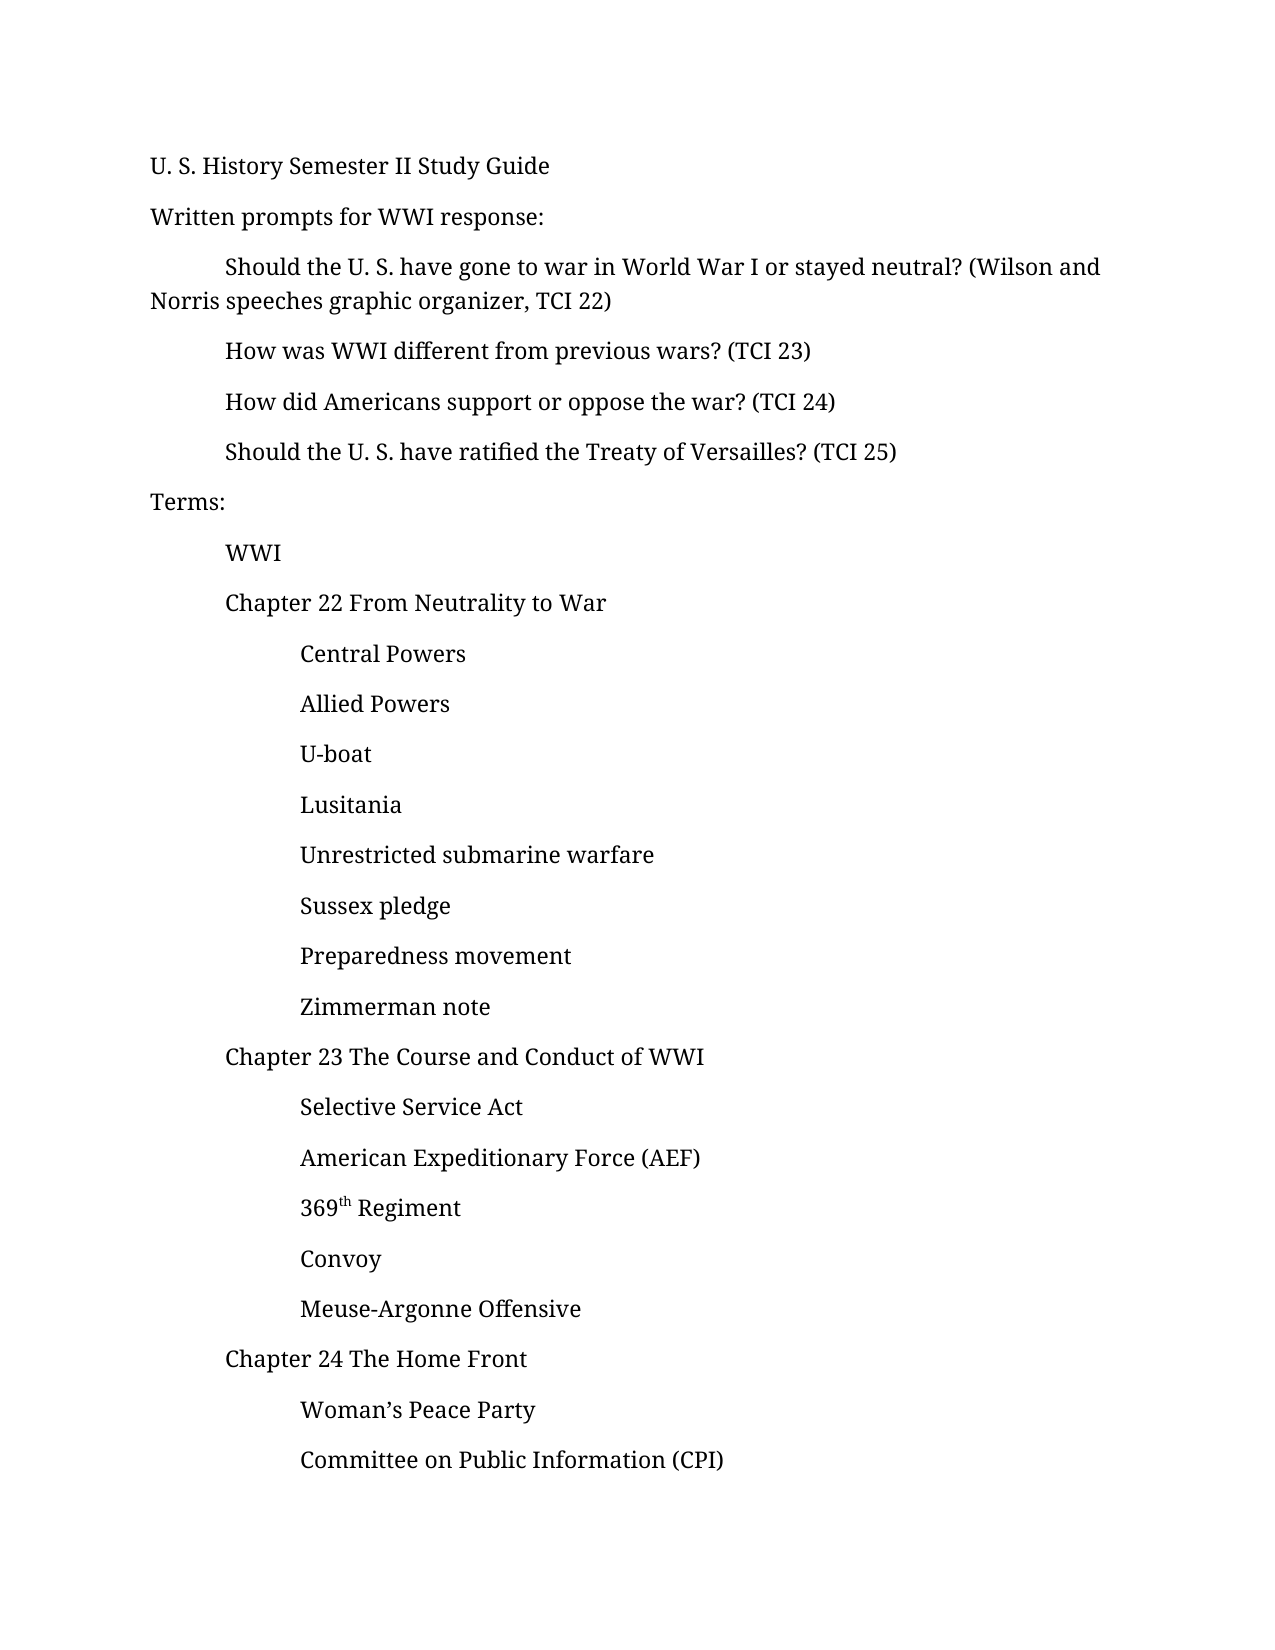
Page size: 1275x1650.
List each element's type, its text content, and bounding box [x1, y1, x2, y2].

text Allied Powers [150, 688, 1125, 719]
text Terms: [150, 486, 1125, 517]
text U-boat [150, 738, 1125, 769]
text Chapter 24 The Home Front [150, 1343, 1125, 1374]
text Chapter 23 The Course and Conduct of WWI [150, 1041, 1125, 1072]
text Central Powers [150, 637, 1125, 669]
text WWI [150, 537, 1125, 568]
text Written prompts for WWI response: [150, 200, 1125, 232]
text Committee on Public Information (CPI) [150, 1444, 1125, 1475]
text Should the U. S. have gone to war in World War I or stayed neutral? (Wilson and Norris speeches graphic organizer, TCI 22) [150, 251, 1125, 316]
text Selective Service Act [150, 1091, 1125, 1122]
text How did Americans support or oppose the war? (TCI 24) [150, 385, 1125, 417]
text Preparedness movement [150, 940, 1125, 971]
text Chapter 22 From Neutrality to War [150, 587, 1125, 618]
text 369th Regiment [150, 1192, 1125, 1223]
text American Expeditionary Force (AEF) [150, 1142, 1125, 1173]
text Lusitania [150, 789, 1125, 820]
text Convoy [150, 1242, 1125, 1274]
text Should the U. S. have ratified the Treaty of Versailles? (TCI 25) [150, 436, 1125, 467]
text U. S. History Semester II Study Guide [150, 150, 1125, 181]
text Woman’s Peace Party [150, 1394, 1125, 1425]
text Meuse-Argonne Offensive [150, 1293, 1125, 1324]
text Sussex pledge [150, 889, 1125, 921]
text How was WWI different from previous wars? (TCI 23) [150, 335, 1125, 366]
text Unrestricted submarine warfare [150, 839, 1125, 870]
text Zimmerman note [150, 990, 1125, 1022]
